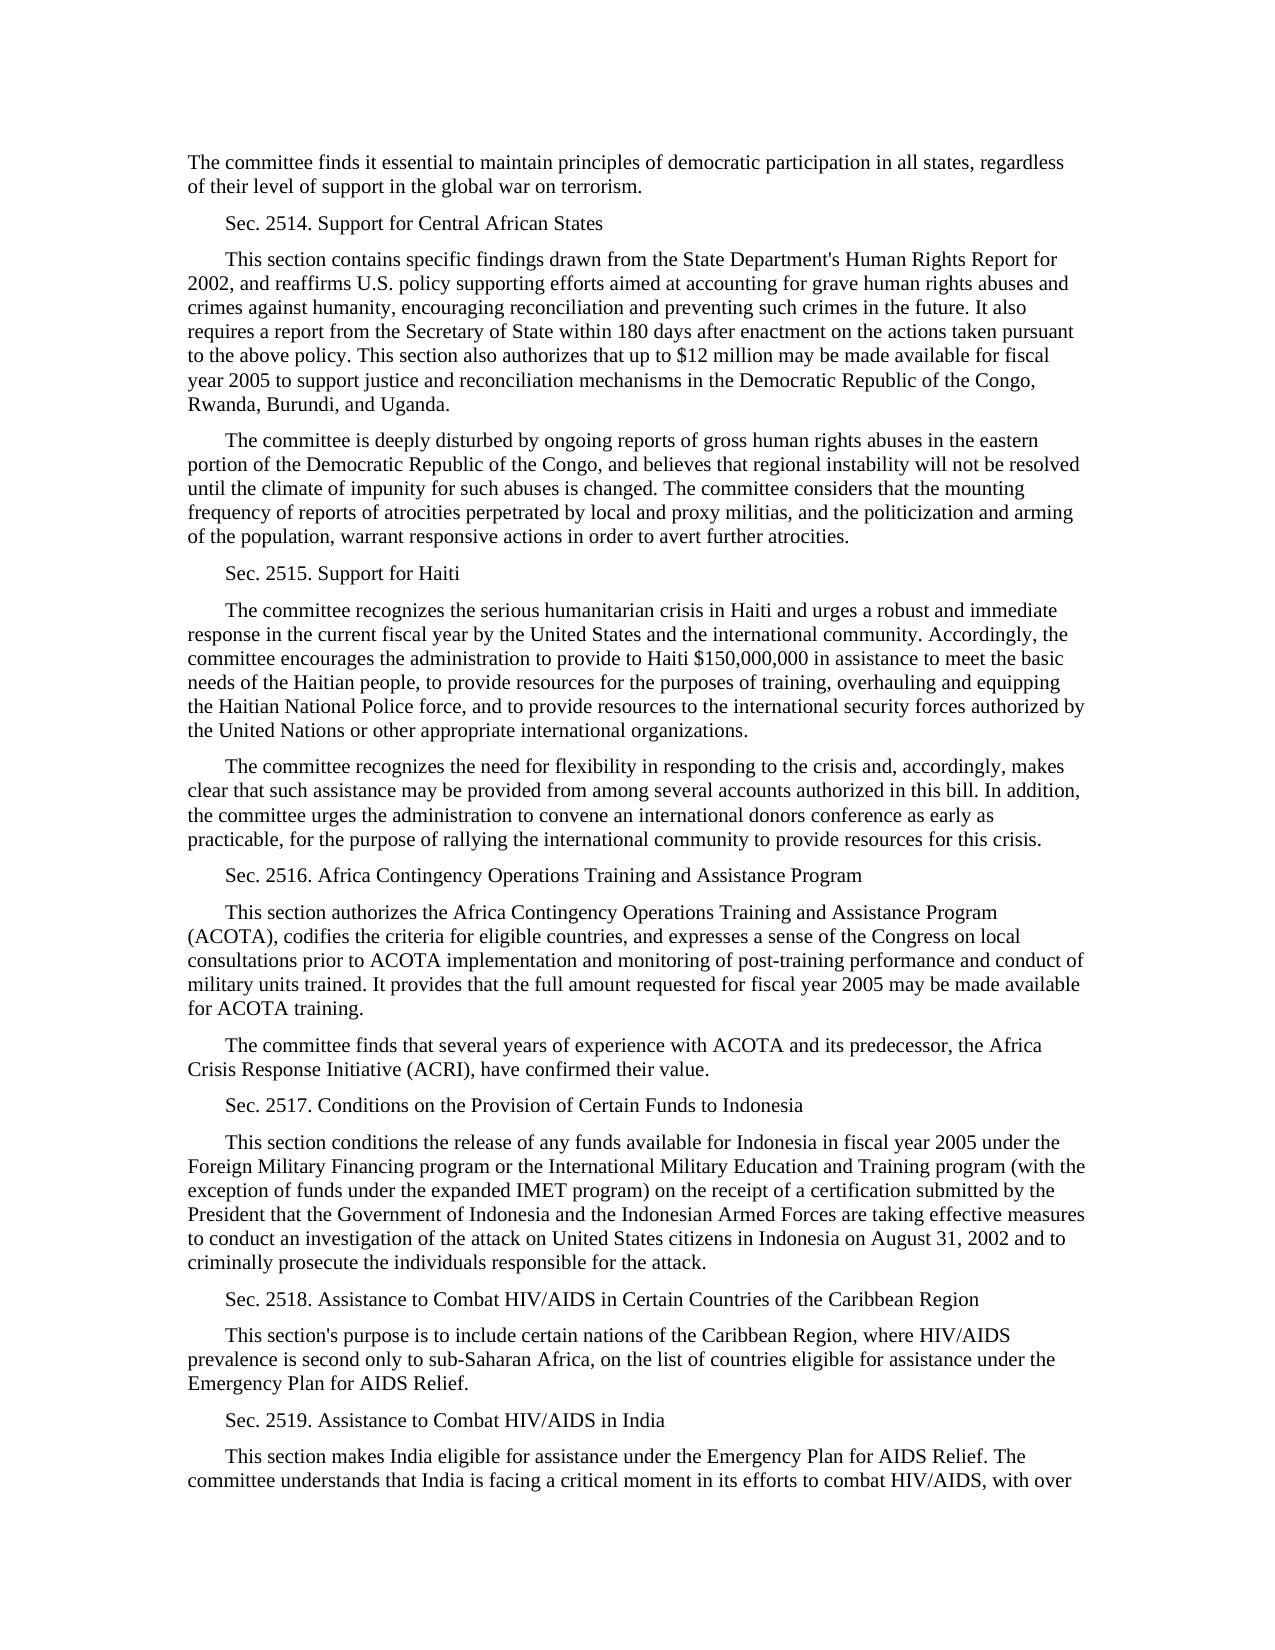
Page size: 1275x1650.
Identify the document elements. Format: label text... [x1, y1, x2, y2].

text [187, 150, 1087, 198]
text Sec. 2517. Conditions on the Provision of Certain Funds to Indonesia [187, 1093, 1087, 1117]
text The committee recognizes the serious humanitarian crisis in Haiti and urges a robust and immediate response in the current fiscal year by the United States and the international community. Accordingly, the committee encourages the administration to provide to Haiti $150,000,000 in assistance to meet the basic needs of the Haitian people, to provide resources for the purposes of training, overhauling and equipping the Haitian National Police force, and to provide resources to the international security forces authorized by the United Nations or other appropriate international organizations. [187, 597, 1087, 742]
text Sec. 2519. Assistance to Combat HIV/AIDS in India [187, 1408, 1087, 1432]
text Sec. 2518. Assistance to Combat HIV/AIDS in Certain Countries of the Caribbean Region [187, 1287, 1087, 1311]
text This section conditions the release of any funds available for Indonesia in fiscal year 2005 under the Foreign Military Financing program or the International Military Education and Training program (with the exception of funds under the expanded IMET program) on the receipt of a certification submitted by the President that the Government of Indonesia and the Indonesian Armed Forces are taking effective measures to conduct an investigation of the attack on United States citizens in Indonesia on August 31, 2002 and to criminally prosecute the individuals responsible for the attack. [187, 1130, 1087, 1274]
text The committee is deeply disturbed by ongoing reports of gross human rights abuses in the eastern portion of the Democratic Republic of the Congo, and believes that regional instability will not be resolved until the climate of impunity for such abuses is changed. The committee considers that the mounting frequency of reports of atrocities perpetrated by local and proxy militias, and the politicization and arming of the population, warrant responsive actions in order to avert further atrocities. [187, 428, 1087, 548]
text Sec. 2515. Support for Haiti [187, 561, 1087, 585]
text The committee recognizes the need for flexibility in responding to the crisis and, accordingly, makes clear that such assistance may be provided from among several accounts authorized in this bill. In addition, the committee urges the administration to convene an international donors conference as early as practicable, for the purpose of rallying the international community to provide resources for this crisis. [187, 754, 1087, 851]
text Sec. 2514. Support for Central African States [187, 211, 1087, 235]
text This section authorizes the Africa Contingency Operations Training and Assistance Program (ACOTA), codifies the criteria for eligible countries, and expresses a sense of the Congress on local consultations prior to ACOTA implementation and monitoring of post-training performance and conduct of military units trained. It provides that the full amount requested for fiscal year 2005 may be made available for ACOTA training. [187, 900, 1087, 1020]
text The committee finds that several years of experience with ACOTA and its predecessor, the Africa Crisis Response Initiative (ACRI), have confirmed their value. [187, 1032, 1087, 1081]
text Sec. 2516. Africa Contingency Operations Training and Assistance Program [187, 863, 1087, 887]
text This section contains specific findings drawn from the State Department's Human Rights Report for 2002, and reaffirms U.S. policy supporting efforts aimed at accounting for grave human rights abuses and crimes against humanity, encouraging reconciliation and preventing such crimes in the future. It also requires a report from the Secretary of State within 180 days after enactment on the actions taken pursuant to the above policy. This section also authorizes that up to $12 million may be made available for fiscal year 2005 to support justice and reconciliation mechanisms in the Democratic Republic of the Congo, Rwanda, Burundi, and Uganda. [187, 247, 1087, 416]
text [187, 1444, 1087, 1492]
text This section's purpose is to include certain nations of the Caribbean Region, where HIV/AIDS prevalence is second only to sub-Saharan Africa, on the list of countries eligible for assistance under the Emergency Plan for AIDS Relief. [187, 1323, 1087, 1395]
